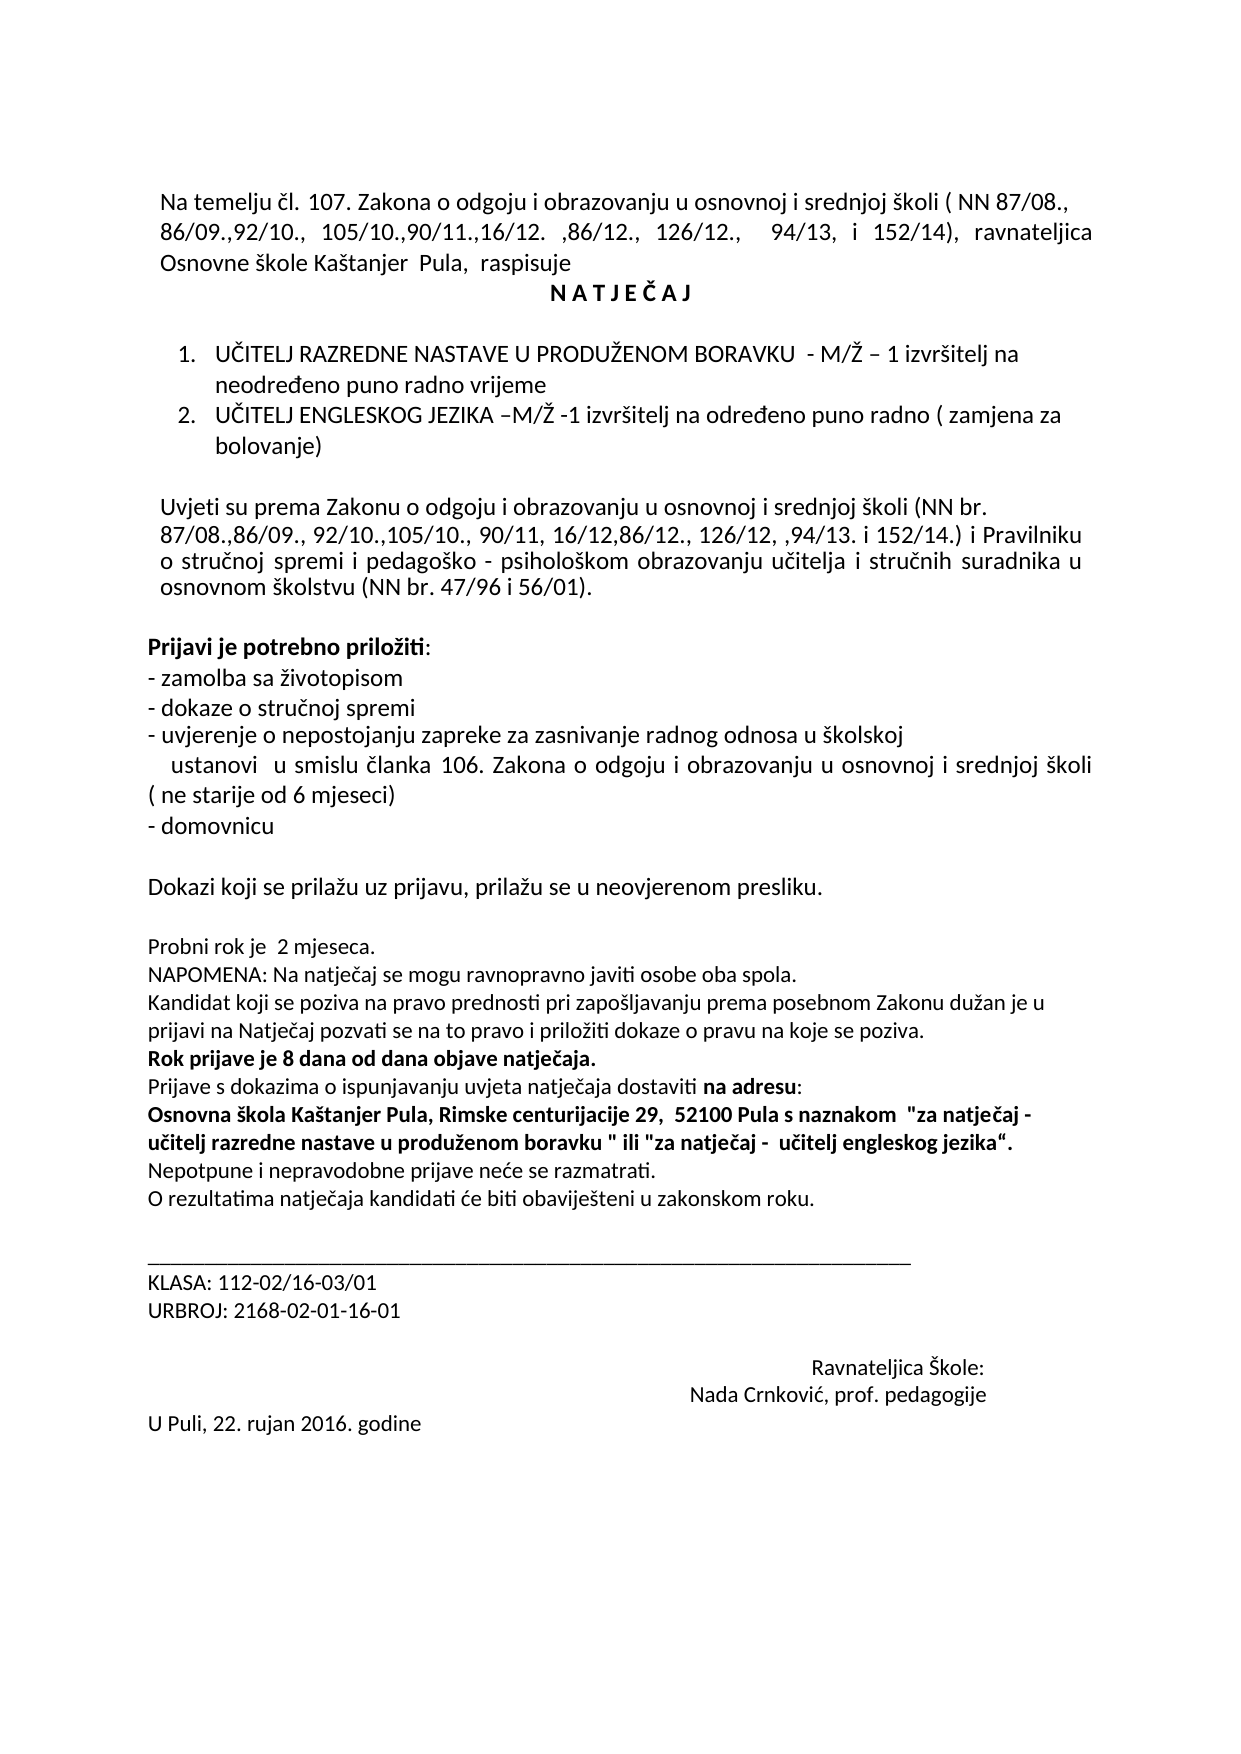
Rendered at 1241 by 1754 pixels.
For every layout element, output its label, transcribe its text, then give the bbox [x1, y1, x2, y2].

text ___________________________________________________________________ [148, 1241, 1093, 1268]
text 86/09.,92/10., 105/10.,90/11.,16/12. ,86/12., 126/12., 94/13, i 152/14), ravnateljica Osnovne škole Kaštanjer Pula, raspisuje [160, 216, 1093, 277]
text Dokazi koji se prilažu uz prijavu, prilažu se u neovjerenom presliku. [148, 871, 1093, 902]
text Na temelju čl. 107. Zakona o odgoju i obrazovanju u osnovnoj i srednjoj školi ( NN 87/08., [160, 186, 1093, 216]
text 87/08.,86/09., 92/10.,105/10., 90/11, 16/12,86/12., 126/12, ,94/13. i 152/14.) i Pravilniku o stručnoj spremi i pedagoško - psihološkom obrazovanju učitelja i stručnih suradnika u osnovnom školstvu (NN br. 47/96 i 56/01). [160, 522, 1082, 601]
text - dokaze o stručnoj spremi [148, 692, 1093, 723]
text KLASA: 112-02/16-03/01 [148, 1268, 1093, 1297]
text Uvjeti su prema Zakonu o odgoju i obrazovanju u osnovnoj i srednjoj školi (NN br. [160, 491, 1093, 521]
text Osnovna škola Kaštanjer Pula, Rimske centurijacije 29, 52100 Pula s naznakom "za natječaj - učitelj razredne nastave u produženom boravku " ili "za natječaj - učitelj engleskog jezika“. [148, 1100, 1093, 1156]
text - domovnicu [148, 810, 1093, 841]
text Prijave s dokazima o ispunjavanju uvjeta natječaja dostaviti na adresu: [148, 1072, 1093, 1100]
text Prijavi je potrebno priložiti: [148, 631, 1093, 662]
list UČITELJ ENGLESKOG JEZIKA –M/Ž -1 izvršitelj na određeno puno radno ( zamjena za bolovanje) [177, 399, 1093, 460]
text Nada Crnković, prof. pedagogije [590, 1381, 1093, 1409]
text Probni rok je 2 mjeseca. [148, 932, 1093, 960]
text URBROJ: 2168-02-01-16-01 [148, 1297, 1093, 1324]
text ustanovi u smislu članka 106. Zakona o odgoju i obrazovanju u osnovnoj i srednjoj školi ( ne starije od 6 mjeseci) [148, 749, 1093, 810]
text - uvjerenje o nepostojanju zapreke za zasnivanje radnog odnosa u školskoj [148, 723, 1093, 749]
text N A T J E Č A J [148, 277, 1093, 308]
text NAPOMENA: Na natječaj se mogu ravnopravno javiti osobe oba spola. Kandidat koji se poziva na pravo prednosti pri zapošljavanju prema posebnom Zakonu dužan je u prijavi na Natječaj pozvati se na to pravo i priložiti dokaze o pravu na koje se poziva. [148, 960, 1093, 1044]
list UČITELJ RAZREDNE NASTAVE U PRODUŽENOM BORAVKU - M/Ž – 1 izvršitelj na neodređeno puno radno vrijeme [177, 338, 1093, 399]
text - zamolba sa životopisom [148, 662, 1093, 692]
text U Puli, 22. rujan 2016. godine [148, 1409, 1093, 1437]
text Nepotpune i nepravodobne prijave neće se razmatrati. O rezultatima natječaja kandidati će biti obaviješteni u zakonskom roku. [148, 1156, 1093, 1212]
text Rok prijave je 8 dana od dana objave natječaja. [148, 1044, 1093, 1072]
text Ravnateljica Škole: [738, 1353, 1093, 1381]
